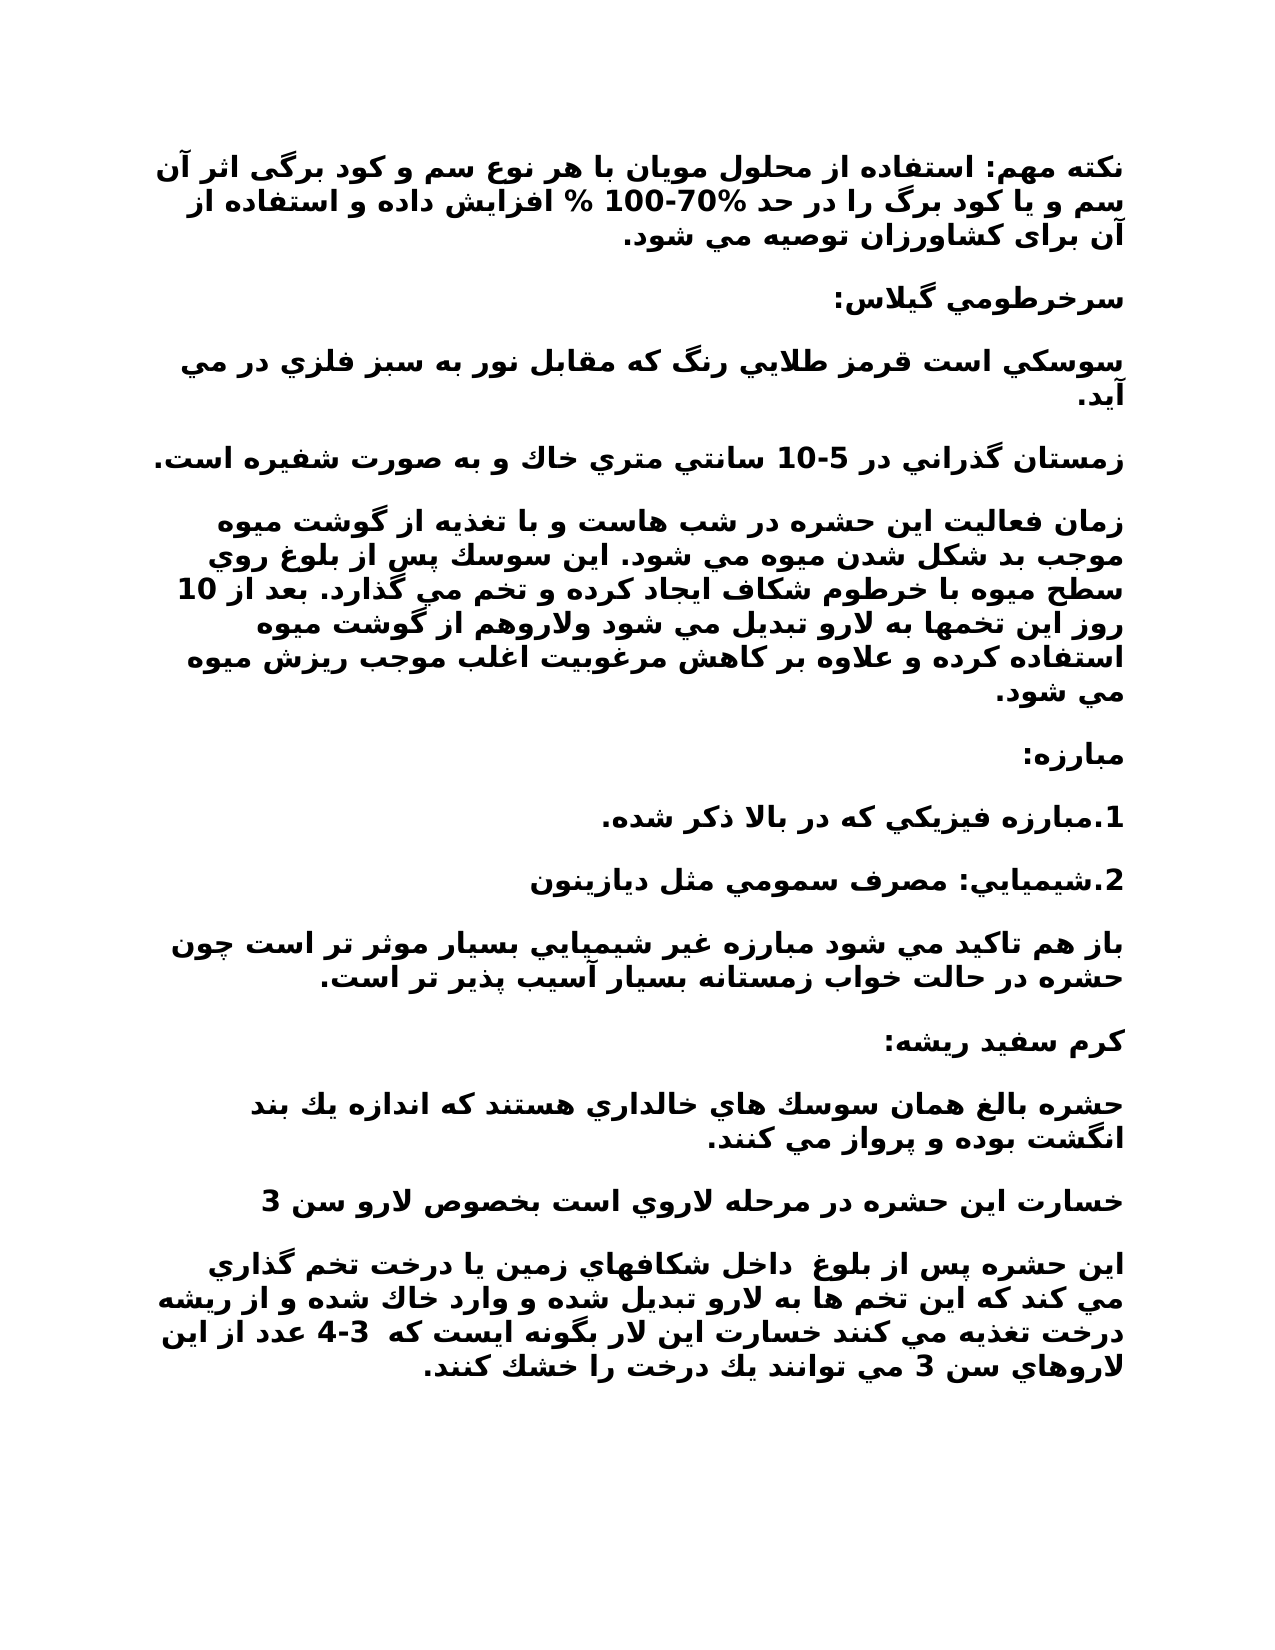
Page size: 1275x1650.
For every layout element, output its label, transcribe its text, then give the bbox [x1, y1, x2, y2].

text حشره بالغ همان سوسك هاي خالداري هستند كه اندازه يك بند انگشت بوده و پرواز مي كنند. [150, 1087, 1125, 1155]
text 2.شيميايي: مصرف سمومي مثل ديازينون [150, 863, 1125, 898]
text نكته مهم: استفاده از محلول مویان با هر نوع سم و كود برگی اثر آن سم و یا كود برگ را در حد %70-100 % افزایش داده و استفاده از آن برای كشاورزان توصیه مي شود. [150, 150, 1125, 252]
text خسارت اين حشره در مرحله لاروي است بخصوص لارو سن 3 [150, 1184, 1125, 1218]
text كرم سفيد ريشه: [150, 1024, 1125, 1058]
text باز هم تاكيد مي شود مبارزه غير شيميايي بسيار موثر تر است چون حشره در حالت خواب زمستانه بسيار آسيب پذير تر است. [150, 927, 1125, 995]
text اين حشره پس از بلوغ داخل شكافهاي زمين يا درخت تخم گذاري مي كند كه اين تخم ها به لارو تبديل شده و وارد خاك شده و از ريشه درخت تغذيه مي كنند خسارت اين لار بگونه ايست كه 3-4 عدد از اين لاروهاي سن 3 مي توانند يك درخت را خشك كنند. [150, 1247, 1125, 1383]
text سرخرطومي گيلاس: [150, 281, 1125, 315]
text سوسكي است قرمز طلايي رنگ كه مقابل نور به سبز فلزي در مي آيد. [150, 344, 1125, 412]
text 1.مبارزه فيزيكي كه در بالا ذكر شده. [150, 800, 1125, 834]
text مبارزه: [150, 737, 1125, 771]
text زمستان گذراني در 5-10 سانتي متري خاك و به صورت شفيره است. [150, 441, 1125, 475]
text زمان فعاليت اين حشره در شب هاست و با تغذيه از گوشت ميوه موجب بد شكل شدن ميوه مي شود. اين سوسك پس از بلوغ روي سطح ميوه با خرطوم شكاف ايجاد كرده و تخم مي گذارد. بعد از 10 روز اين تخمها به لارو تبديل مي شود ولاروهم از گوشت ميوه استفاده كرده و علاوه بر كاهش مرغوبيت اغلب موجب ريزش ميوه مي شود. [150, 504, 1125, 708]
